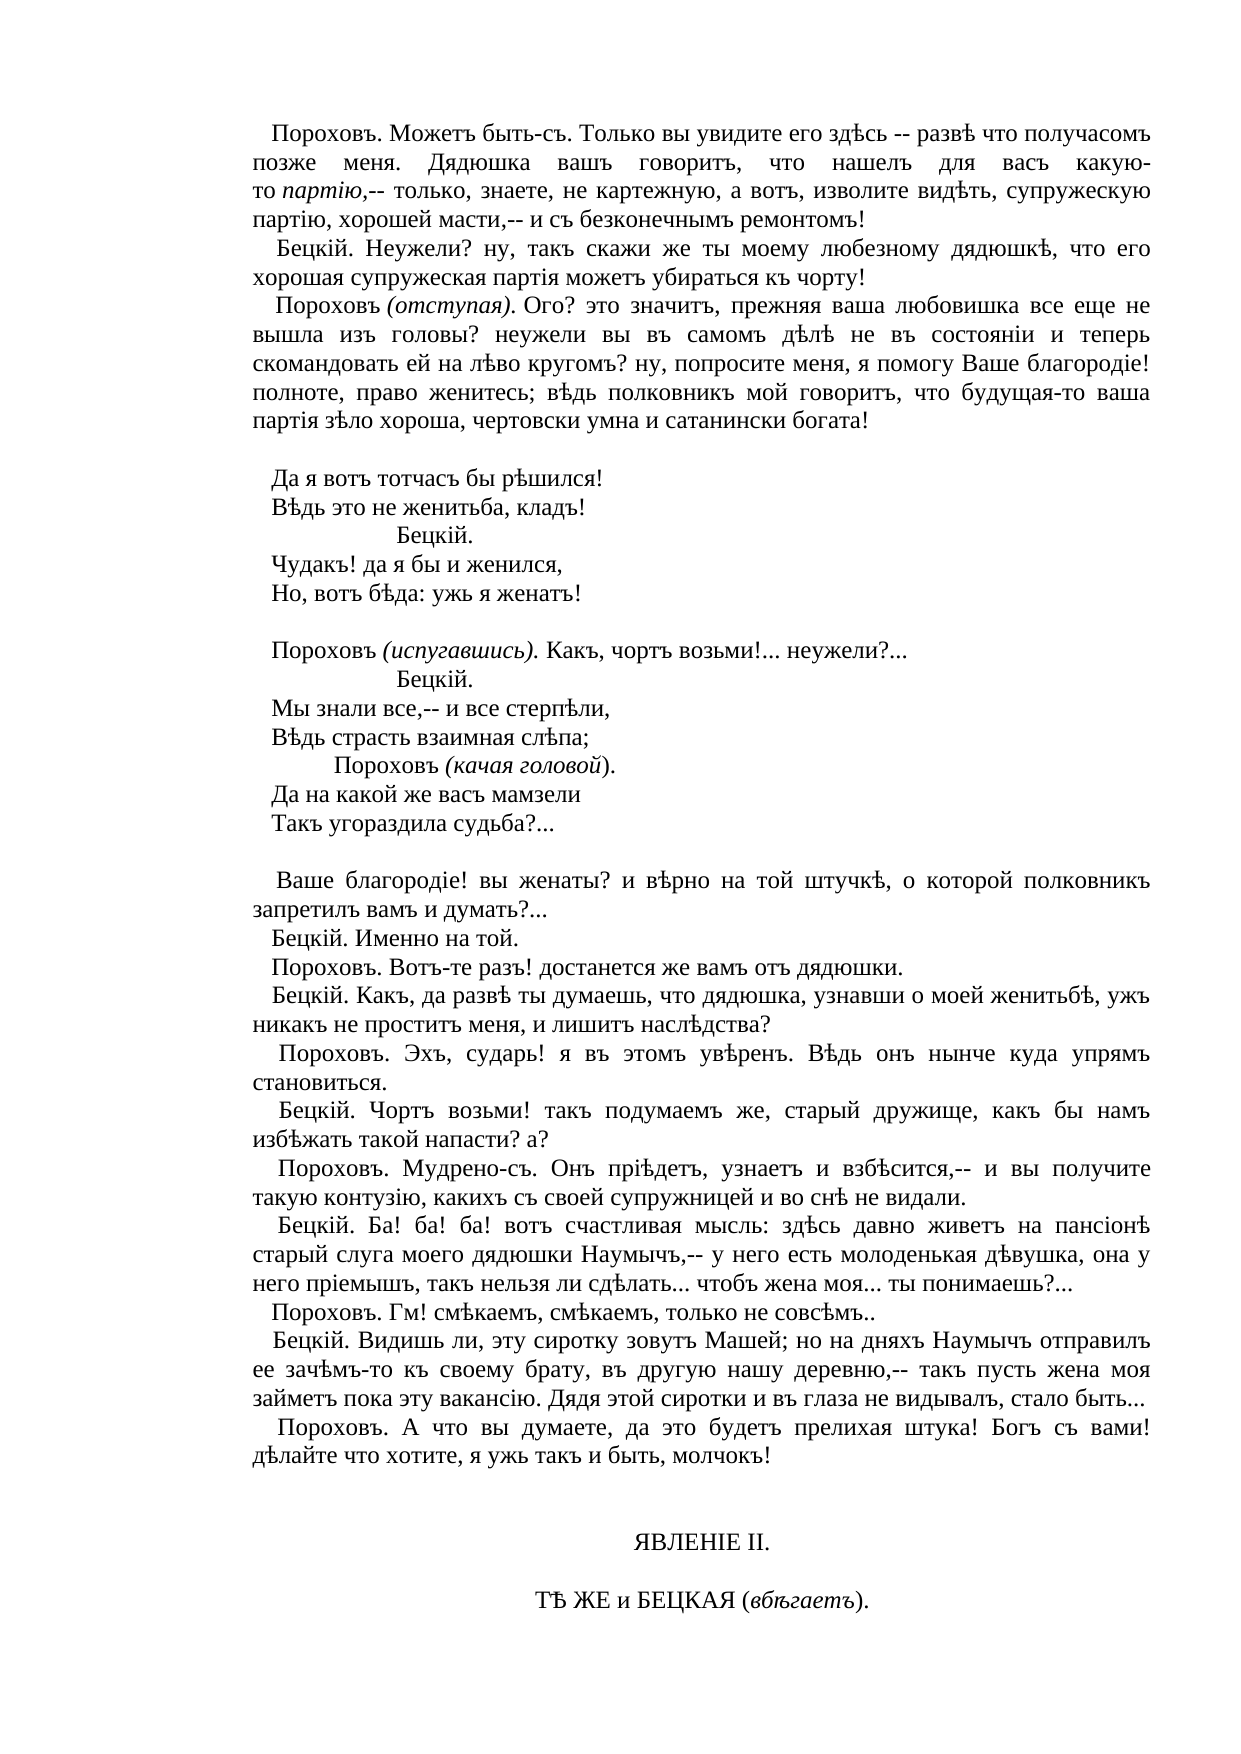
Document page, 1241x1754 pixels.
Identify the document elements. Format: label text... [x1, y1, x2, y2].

text ЯВЛЕНІЕ II. [252, 1527, 1152, 1556]
text Бецкій. Ба! ба! ба! вотъ счастливая мысль: здѣсь давно живетъ на пансіонѣ старый слуга моего дядюшки Наумычъ,-- у него есть молоденькая дѣвушка, она у него пріемышъ, такъ нельзя ли сдѣлать... чтобъ жена моя... ты понимаешь?... [252, 1211, 1152, 1297]
text Чудакъ! да я бы и женился, [252, 549, 1152, 578]
text Бецкій. Видишь ли, эту сиротку зовутъ Машей; но на дняхъ Наумычъ отправилъ ее зачѣмъ-то къ своему брату, въ другую нашу деревню,-- такъ пусть жена моя займетъ пока эту вакансію. Дядя этой сиротки и въ глаза не видывалъ, стало быть... [252, 1326, 1152, 1412]
text Бецкій. [252, 664, 1152, 693]
text Ваше благородіе! вы женаты? и вѣрно на той штучкѣ, о которой полковникъ запретилъ вамъ и думать?... [252, 866, 1152, 923]
text Пopоховъ. Эхъ, сударь! я въ этомъ увѣренъ. Вѣдь онъ нынче куда упрямъ становиться. [252, 1038, 1152, 1096]
text Пороховъ. А что вы думаете, да это будетъ прелихая штука! Богъ съ вами! дѣлайте что хотите, я ужь такъ и быть, молчокъ! [252, 1412, 1152, 1469]
text Бецкій. Какъ, да развѣ ты думаешь, что дядюшка, узнавши о моей женитьбѣ, ужъ никакъ не проститъ меня, и лишитъ наслѣдства? [252, 981, 1152, 1038]
text ТѢ ЖЕ и БЕЦКАЯ (вбѣгаетъ). [252, 1585, 1152, 1614]
text Бецкій. Неужели? ну, такъ скажи же ты моему любезному дядюшкѣ, что его хорошая супружеская партія можетъ убираться къ чорту! [252, 233, 1152, 291]
text Пороховъ. Гм! смѣкаемъ, смѣкаемъ, только не совсѣмъ.. [252, 1297, 1152, 1326]
text Бецкій. Именно на той. [252, 923, 1152, 952]
text Такъ угораздила судьба?... [252, 808, 1152, 837]
text Пороховъ (качая головой). [252, 751, 1152, 779]
text Бецкій. [252, 521, 1152, 549]
text Бецкій. Чортъ возьми! такъ подумаемъ же, старый дружище, какъ бы намъ избѣжать такой напасти? а? [252, 1096, 1152, 1153]
text Пороховъ. Мудрено-съ. Онъ пріѣдетъ, узнаетъ и взбѣсится,-- и вы получите такую контузію, какихъ съ своей супружницей и во снѣ не видали. [252, 1153, 1152, 1211]
text Да на какой же васъ мамзели [252, 779, 1152, 808]
text Мы знали все,-- и все стерпѣли, [252, 693, 1152, 722]
text Пороховъ. Вотъ-те разъ! достанется же вамъ отъ дядюшки. [252, 952, 1152, 981]
text Вѣдь страсть взаимная слѣпа; [252, 722, 1152, 751]
text Вѣдь это не женитьба, кладъ! [252, 492, 1152, 521]
text Да я вотъ тотчасъ бы рѣшился! [252, 463, 1152, 492]
text Пороховъ (отступая). Ого? это значитъ, прежняя ваша любовишка все еще не вышла изъ головы? неужели вы въ самомъ дѣлѣ не въ состояніи и теперь скомандовать ей на лѣво кругомъ? ну, попросите меня, я помогу Ваше благородіе! полноте, право женитесь; вѣдь полковникъ мой говоритъ, что будущая-то ваша партія зѣло хороша, чертовски умна и сатанински богата! [252, 291, 1152, 434]
text Пороховъ (испугавшись). Какъ, чортъ возьми!... неужели?... [252, 636, 1152, 664]
text Пороховъ. Можетъ быть-съ. Только вы увидите его здѣсь -- развѣ что получасомъ позже меня. Дядюшка вашъ говоритъ, что нашелъ для васъ какую-то партію,-- только, знаете, не картежную, а вотъ, изволите видѣть, супружескую партію, хорошей масти,-- и съ безконечнымъ ремонтомъ! [252, 118, 1152, 233]
text Но, вотъ бѣда: ужь я женатъ! [252, 578, 1152, 607]
